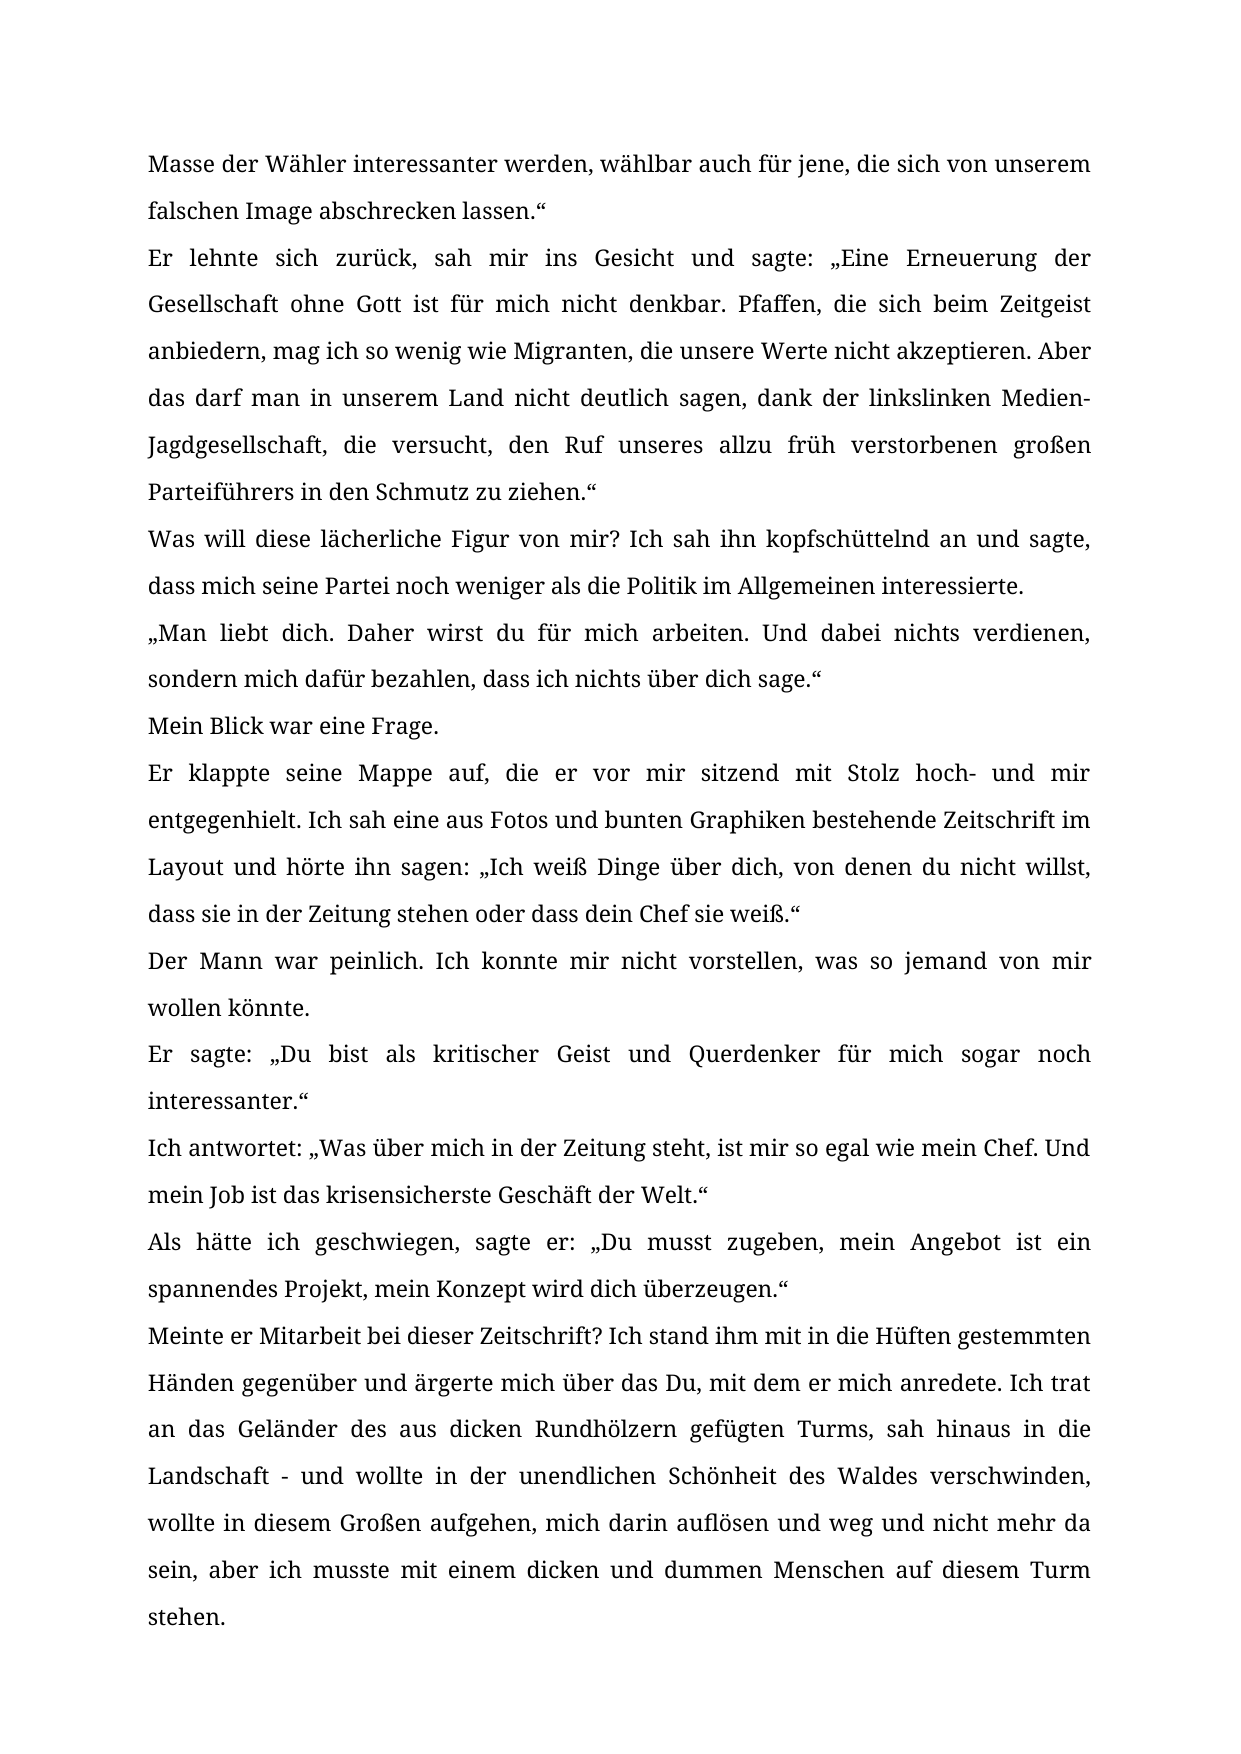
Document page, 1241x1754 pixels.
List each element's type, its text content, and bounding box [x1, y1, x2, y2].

text Er sagte: „Du bist als kritischer Geist und Querdenker für mich sogar noch interessanter.“ [148, 1038, 1092, 1116]
text Der Mann war peinlich. Ich konnte mir nicht vorstellen, was so jemand von mir wollen könnte. [148, 944, 1092, 1023]
text Meinte er Mitarbeit bei dieser Zeitschrift? Ich stand ihm mit in die Hüften gestemmten Händen gegenüber und ärgerte mich über das Du, mit dem er mich anredete. Ich trat an das Geländer des aus dicken Rundhölzern gefügten Turms, sah hinaus in die Landschaft - und wollte in der unendlichen Schönheit des Waldes verschwinden, wollte in diesem Großen aufgehen, mich darin auflösen und weg und nicht mehr da sein, aber ich musste mit einem dicken und dummen Menschen auf diesem Turm stehen. [148, 1319, 1092, 1632]
text Mein Blick war eine Frage. [148, 710, 1092, 741]
text Er klappte seine Mappe auf, die er vor mir sitzend mit Stolz hoch- und mir entgegenhielt. Ich sah eine aus Fotos und bunten Graphiken bestehende Zeitschrift im Layout und hörte ihn sagen: „Ich weiß Dinge über dich, von denen du nicht willst, dass sie in der Zeitung stehen oder dass dein Chef sie weiß.“ [148, 757, 1092, 929]
text Er lehnte sich zurück, sah mir ins Gesicht und sagte: „Eine Erneuerung der Gesellschaft ohne Gott ist für mich nicht denkbar. Pfaffen, die sich beim Zeitgeist anbiedern, mag ich so wenig wie Migranten, die unsere Werte nicht akzeptieren. Aber das darf man in unserem Land nicht deutlich sagen, dank der linkslinken Medien-Jagdgesellschaft, die versucht, den Ruf unseres allzu früh verstorbenen großen Parteiführers in den Schmutz zu ziehen.“ [148, 241, 1092, 507]
text Was will diese lächerliche Figur von mir? Ich sah ihn kopfschüttelnd an und sagte, dass mich seine Partei noch weniger als die Politik im Allgemeinen interessierte. [148, 523, 1092, 601]
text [148, 148, 1092, 226]
text „Man liebt dich. Daher wirst du für mich arbeiten. Und dabei nichts verdienen, sondern mich dafür bezahlen, dass ich nichts über dich sage.“ [148, 616, 1092, 694]
text Als hätte ich geschwiegen, sagte er: „Du musst zugeben, mein Angebot ist ein spannendes Projekt, mein Konzept wird dich überzeugen.“ [148, 1226, 1092, 1304]
text Ich antwortet: „Was über mich in der Zeitung steht, ist mir so egal wie mein Chef. Und mein Job ist das krisensicherste Geschäft der Welt.“ [148, 1132, 1092, 1210]
